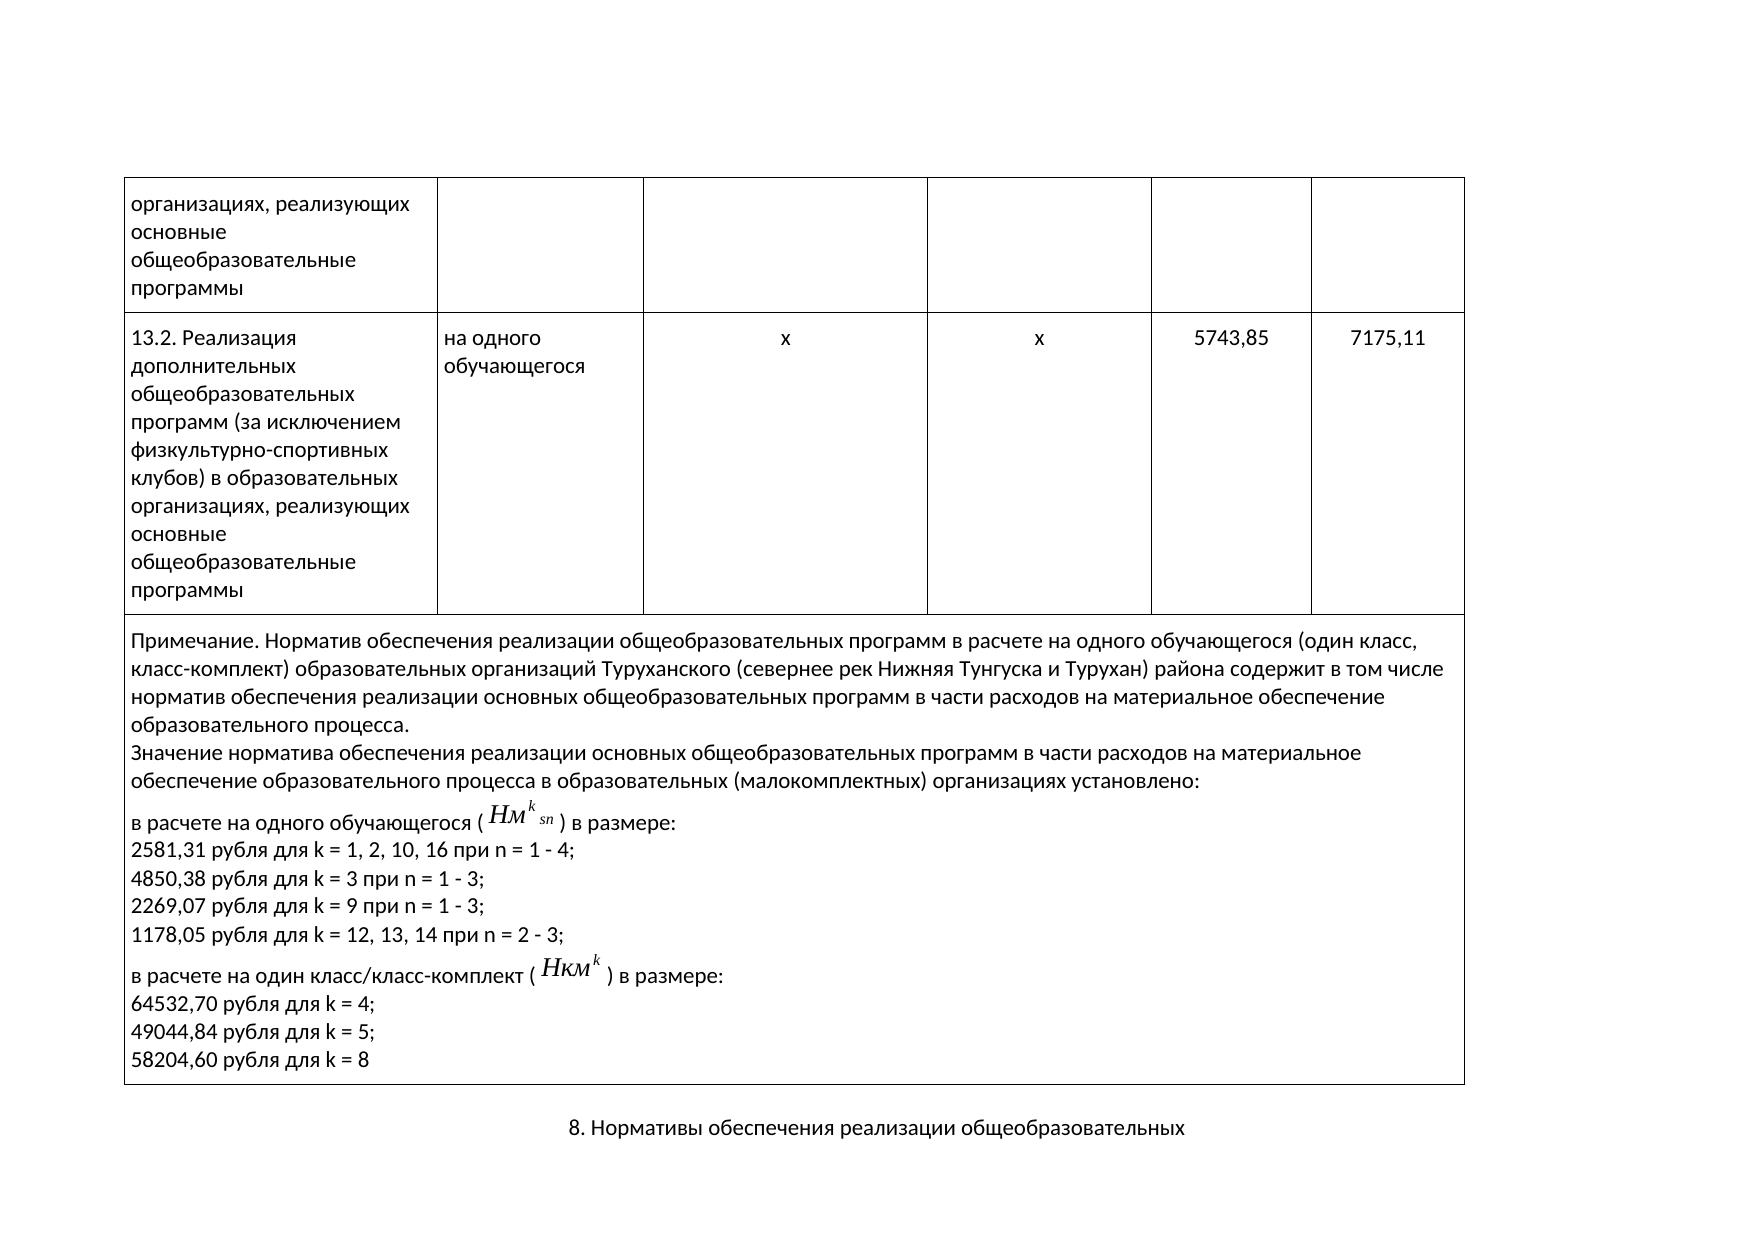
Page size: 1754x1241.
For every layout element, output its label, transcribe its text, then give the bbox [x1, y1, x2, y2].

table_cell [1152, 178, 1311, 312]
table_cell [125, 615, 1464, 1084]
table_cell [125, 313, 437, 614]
text 8. Нормативы обеспечения реализации общеобразовательных [118, 1113, 1636, 1141]
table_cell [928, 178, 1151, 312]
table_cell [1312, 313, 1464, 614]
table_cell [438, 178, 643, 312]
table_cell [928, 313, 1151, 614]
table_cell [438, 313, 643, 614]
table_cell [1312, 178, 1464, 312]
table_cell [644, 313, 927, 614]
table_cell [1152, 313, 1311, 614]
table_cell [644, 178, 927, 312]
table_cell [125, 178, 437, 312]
